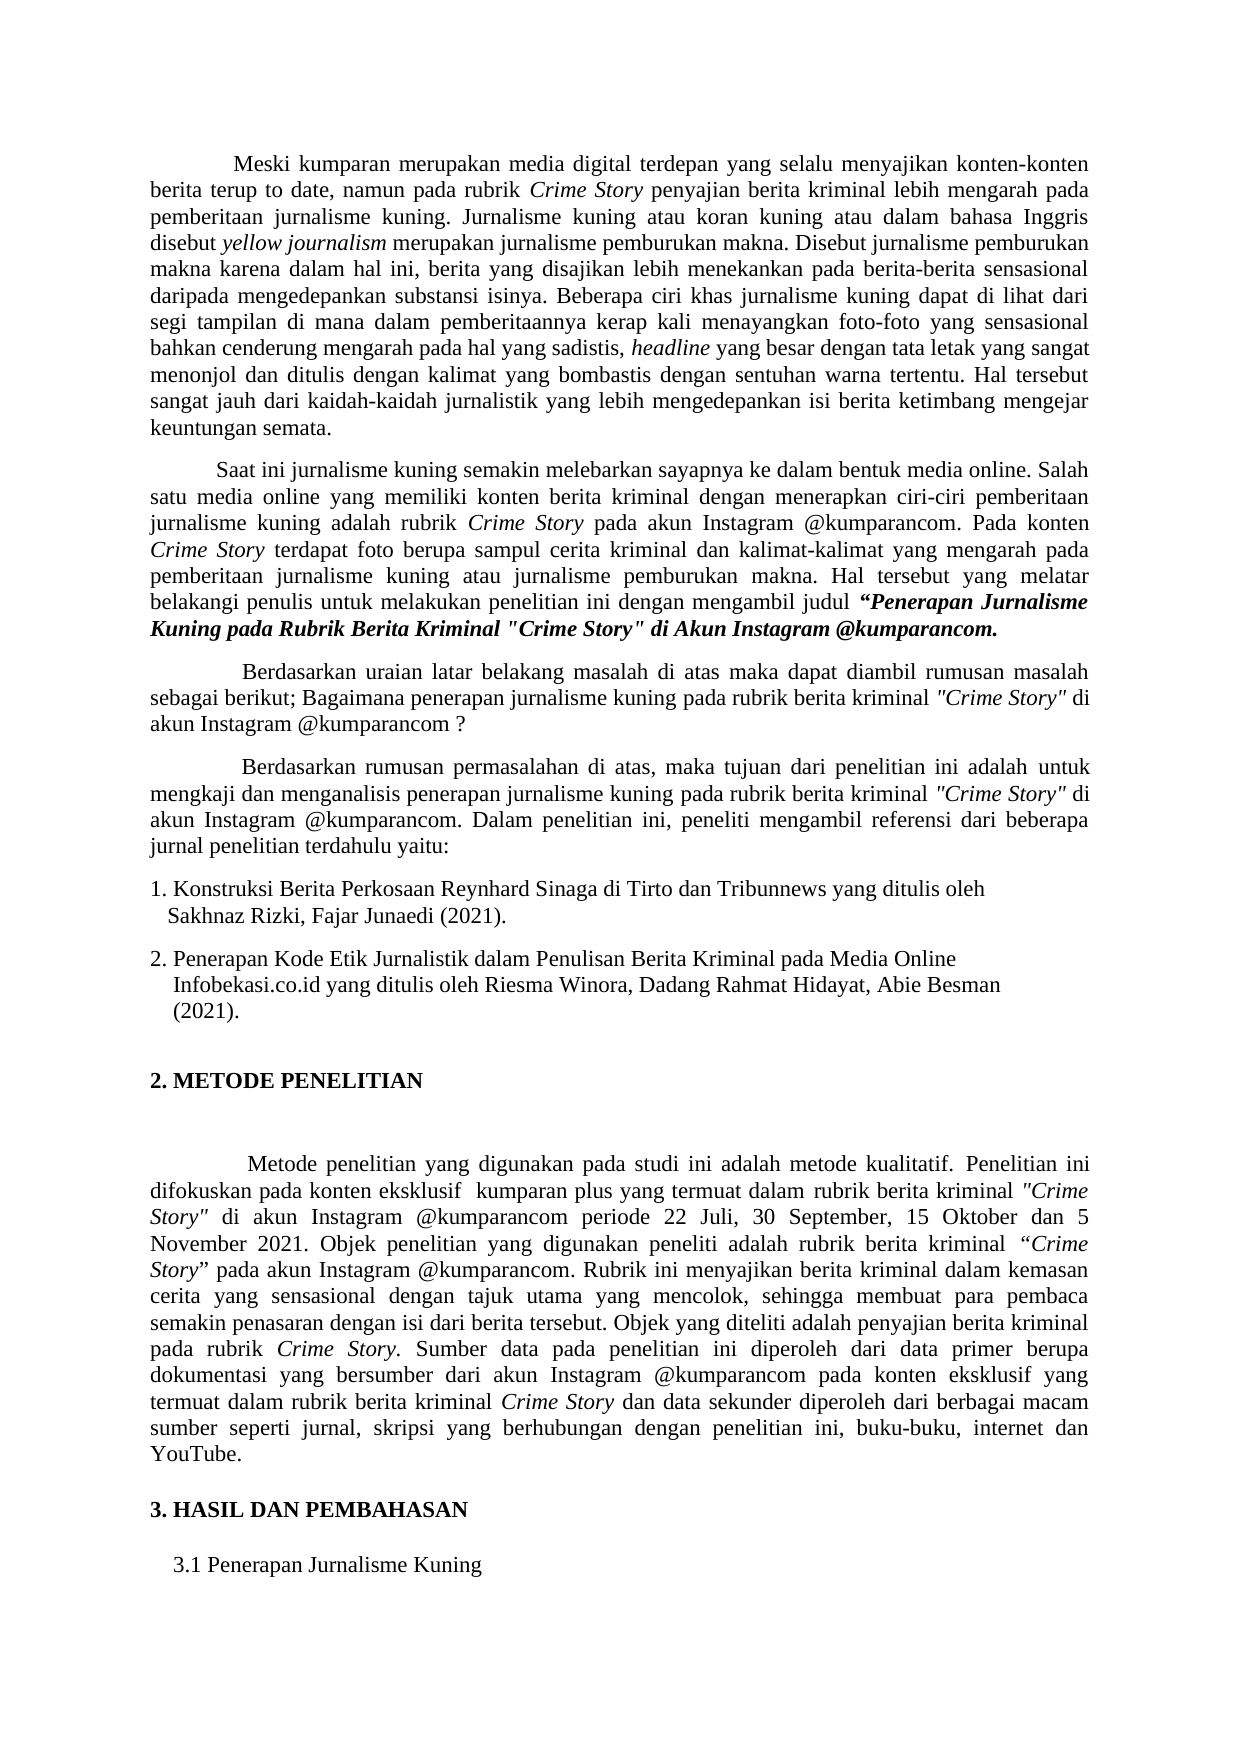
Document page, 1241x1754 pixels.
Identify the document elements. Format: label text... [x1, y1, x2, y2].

text Berdasarkan rumusan permasalahan di atas, maka tujuan dari penelitian ini adalah untuk mengkaji dan menganalisis penerapan jurnalisme kuning pada rubrik berita kriminal "Crime Story" di akun Instagram @kumparancom. Dalam penelitian ini, peneliti mengambil referensi dari beberapa jurnal penelitian terdahulu yaitu: [150, 753, 1090, 859]
text (2021). [150, 998, 1090, 1024]
text 3.1 Penerapan Jurnalisme Kuning [150, 1551, 1090, 1578]
text 1. Konstruksi Berita Perkosaan Reynhard Sinaga di Tirto dan Tribunnews yang ditulis oleh [150, 876, 1090, 902]
text Sakhnaz Rizki, Fajar Junaedi (2021). [150, 902, 1090, 928]
text 2. Penerapan Kode Etik Jurnalistik dalam Penulisan Berita Kriminal pada Media Online [150, 945, 1090, 971]
text 3. HASIL DAN PEMBAHASAN [150, 1496, 1090, 1522]
text Saat ini jurnalisme kuning semakin melebarkan sayapnya ke dalam bentuk media online. Salah satu media online yang memiliki konten berita kriminal dengan menerapkan ciri-ciri pemberitaan jurnalisme kuning adalah rubrik Crime Story pada akun Instagram @kumparancom. Pada konten Crime Story terdapat foto berupa sampul cerita kriminal dan kalimat-kalimat yang mengarah pada pemberitaan jurnalisme kuning atau jurnalisme pemburukan makna. Hal tersebut yang melatar belakangi penulis untuk melakukan penelitian ini dengan mengambil judul “Penerapan Jurnalisme Kuning pada Rubrik Berita Kriminal "Crime Story" di Akun Instagram @kumparancom. [150, 457, 1090, 641]
text Berdasarkan uraian latar belakang masalah di atas maka dapat diambil rumusan masalah sebagai berikut; Bagaimana penerapan jurnalisme kuning pada rubrik berita kriminal "Crime Story" di akun Instagram @kumparancom ? [150, 658, 1090, 737]
text Infobekasi.co.id yang ditulis oleh Riesma Winora, Dadang Rahmat Hidayat, Abie Besman [150, 971, 1090, 998]
text Metode penelitian yang digunakan pada studi ini adalah metode kualitatif. Penelitian ini difokuskan pada konten eksklusif kumparan plus yang termuat dalam rubrik berita kriminal "Crime Story" di akun Instagram @kumparancom periode 22 Juli, 30 September, 15 Oktober dan 5 November 2021. Objek penelitian yang digunakan peneliti adalah rubrik berita kriminal “Crime Story” pada akun Instagram @kumparancom. Rubrik ini menyajikan berita kriminal dalam kemasan cerita yang sensasional dengan tajuk utama yang mencolok, sehingga membuat para pembaca semakin penasaran dengan isi dari berita tersebut. Objek yang diteliti adalah penyajian berita kriminal pada rubrik Crime Story. Sumber data pada penelitian ini diperoleh dari data primer berupa dokumentasi yang bersumber dari akun Instagram @kumparancom pada konten eksklusif yang termuat dalam rubrik berita kriminal Crime Story dan data sekunder diperoleh dari berbagai macam sumber seperti jurnal, skripsi yang berhubungan dengan penelitian ini, buku-buku, internet dan YouTube. [150, 1151, 1090, 1467]
text 2. METODE PENELITIAN [150, 1067, 1090, 1093]
text Meski kumparan merupakan media digital terdepan yang selalu menyajikan konten-konten berita terup to date, namun pada rubrik Crime Story penyajian berita kriminal lebih mengarah pada pemberitaan jurnalisme kuning. Jurnalisme kuning atau koran kuning atau dalam bahasa Inggris disebut yellow journalism merupakan jurnalisme pemburukan makna. Disebut jurnalisme pemburukan makna karena dalam hal ini, berita yang disajikan lebih menekankan pada berita-berita sensasional daripada mengedepankan substansi isinya. Beberapa ciri khas jurnalisme kuning dapat di lihat dari segi tampilan di mana dalam pemberitaannya kerap kali menayangkan foto-foto yang sensasional bahkan cenderung mengarah pada hal yang sadistis, headline yang besar dengan tata letak yang sangat menonjol dan ditulis dengan kalimat yang bombastis dengan sentuhan warna tertentu. Hal tersebut sangat jauh dari kaidah-kaidah jurnalistik yang lebih mengedepankan isi berita ketimbang mengejar keuntungan semata. [150, 150, 1090, 440]
